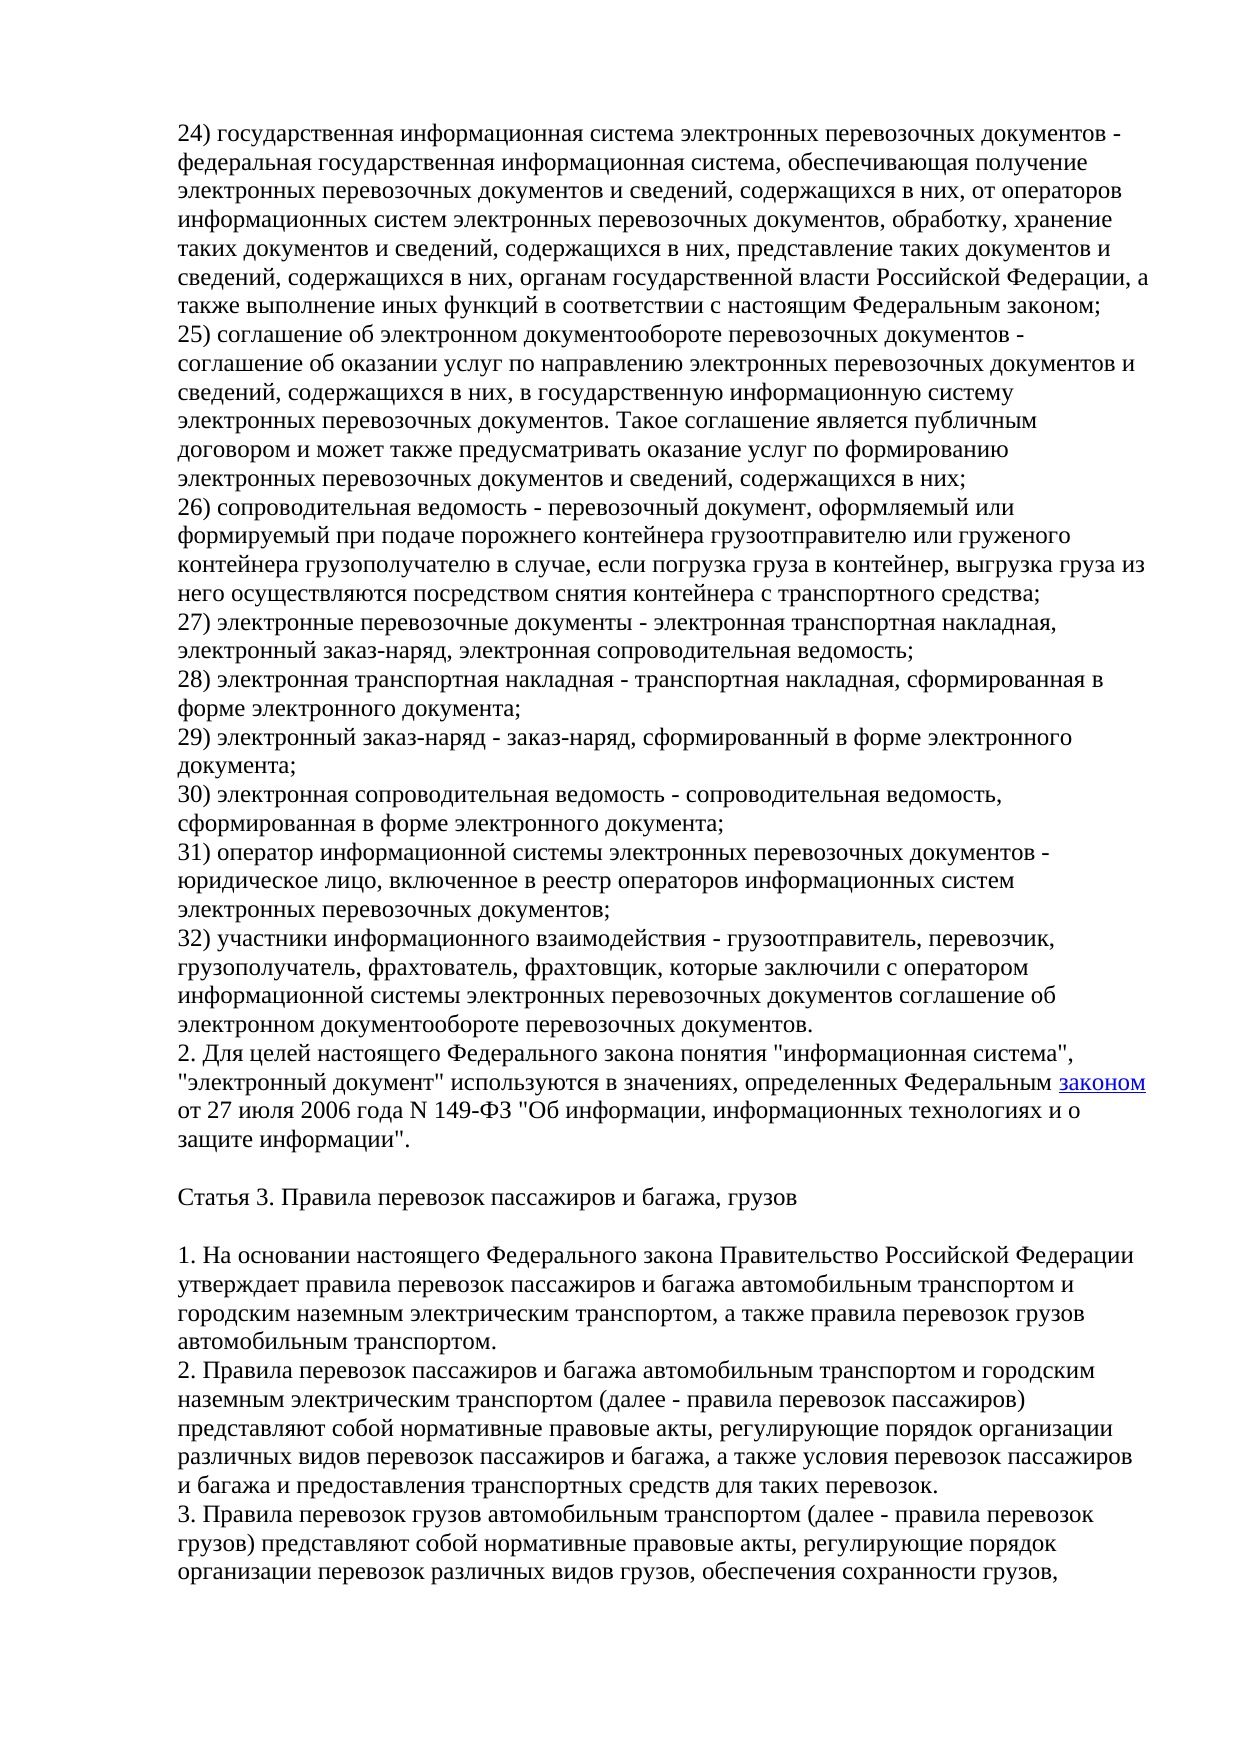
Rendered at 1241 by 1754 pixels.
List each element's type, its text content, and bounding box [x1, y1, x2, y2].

text 26) сопроводительная ведомость - перевозочный документ, оформляемый или формируемый при подаче порожнего контейнера грузоотправителю или груженого контейнера грузополучателю в случае, если погрузка груза в контейнер, выгрузка груза из него осуществляются посредством снятия контейнера с транспортного средства; [177, 492, 1152, 607]
text 30) электронная сопроводительная ведомость - сопроводительная ведомость, сформированная в форме электронного документа; [177, 779, 1152, 837]
text 1. На основании настоящего Федерального закона Правительство Российской Федерации утверждает правила перевозок пассажиров и багажа автомобильным транспортом и городским наземным электрическим транспортом, а также правила перевозок грузов автомобильным транспортом. [177, 1240, 1152, 1355]
text 24) государственная информационная система электронных перевозочных документов - федеральная государственная информационная система, обеспечивающая получение электронных перевозочных документов и сведений, содержащихся в них, от операторов информационных систем электронных перевозочных документов, обработку, хранение таких документов и сведений, содержащихся в них, представление таких документов и сведений, содержащихся в них, органам государственной власти Российской Федерации, а также выполнение иных функций в соответствии с настоящим Федеральным законом; [177, 118, 1152, 319]
text Статья 3. Правила перевозок пассажиров и багажа, грузов [177, 1182, 1152, 1211]
text 29) электронный заказ-наряд - заказ-наряд, сформированный в форме электронного документа; [177, 722, 1152, 779]
text 25) соглашение об электронном документообороте перевозочных документов - соглашение об оказании услуг по направлению электронных перевозочных документов и сведений, содержащихся в них, в государственную информационную систему электронных перевозочных документов. Такое соглашение является публичным договором и может также предусматривать оказание услуг по формированию электронных перевозочных документов и сведений, содержащихся в них; [177, 319, 1152, 492]
text 2. Правила перевозок пассажиров и багажа автомобильным транспортом и городским наземным электрическим транспортом (далее - правила перевозок пассажиров) представляют собой нормативные правовые акты, регулирующие порядок организации различных видов перевозок пассажиров и багажа, а также условия перевозок пассажиров и багажа и предоставления транспортных средств для таких перевозок. [177, 1355, 1152, 1499]
text 2. Для целей настоящего Федерального закона понятия "информационная система", "электронный документ" используются в значениях, определенных Федеральным законом от 27 июля 2006 года N 149-ФЗ "Об информации, информационных технологиях и о защите информации". [177, 1038, 1152, 1153]
text 28) электронная транспортная накладная - транспортная накладная, сформированная в форме электронного документа; [177, 664, 1152, 722]
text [177, 1499, 1152, 1585]
text 27) электронные перевозочные документы - электронная транспортная накладная, электронный заказ-наряд, электронная сопроводительная ведомость; [177, 607, 1152, 664]
text 31) оператор информационной системы электронных перевозочных документов - юридическое лицо, включенное в реестр операторов информационных систем электронных перевозочных документов; [177, 837, 1152, 923]
text 32) участники информационного взаимодействия - грузоотправитель, перевозчик, грузополучатель, фрахтователь, фрахтовщик, которые заключили с оператором информационной системы электронных перевозочных документов соглашение об электронном документообороте перевозочных документов. [177, 923, 1152, 1038]
